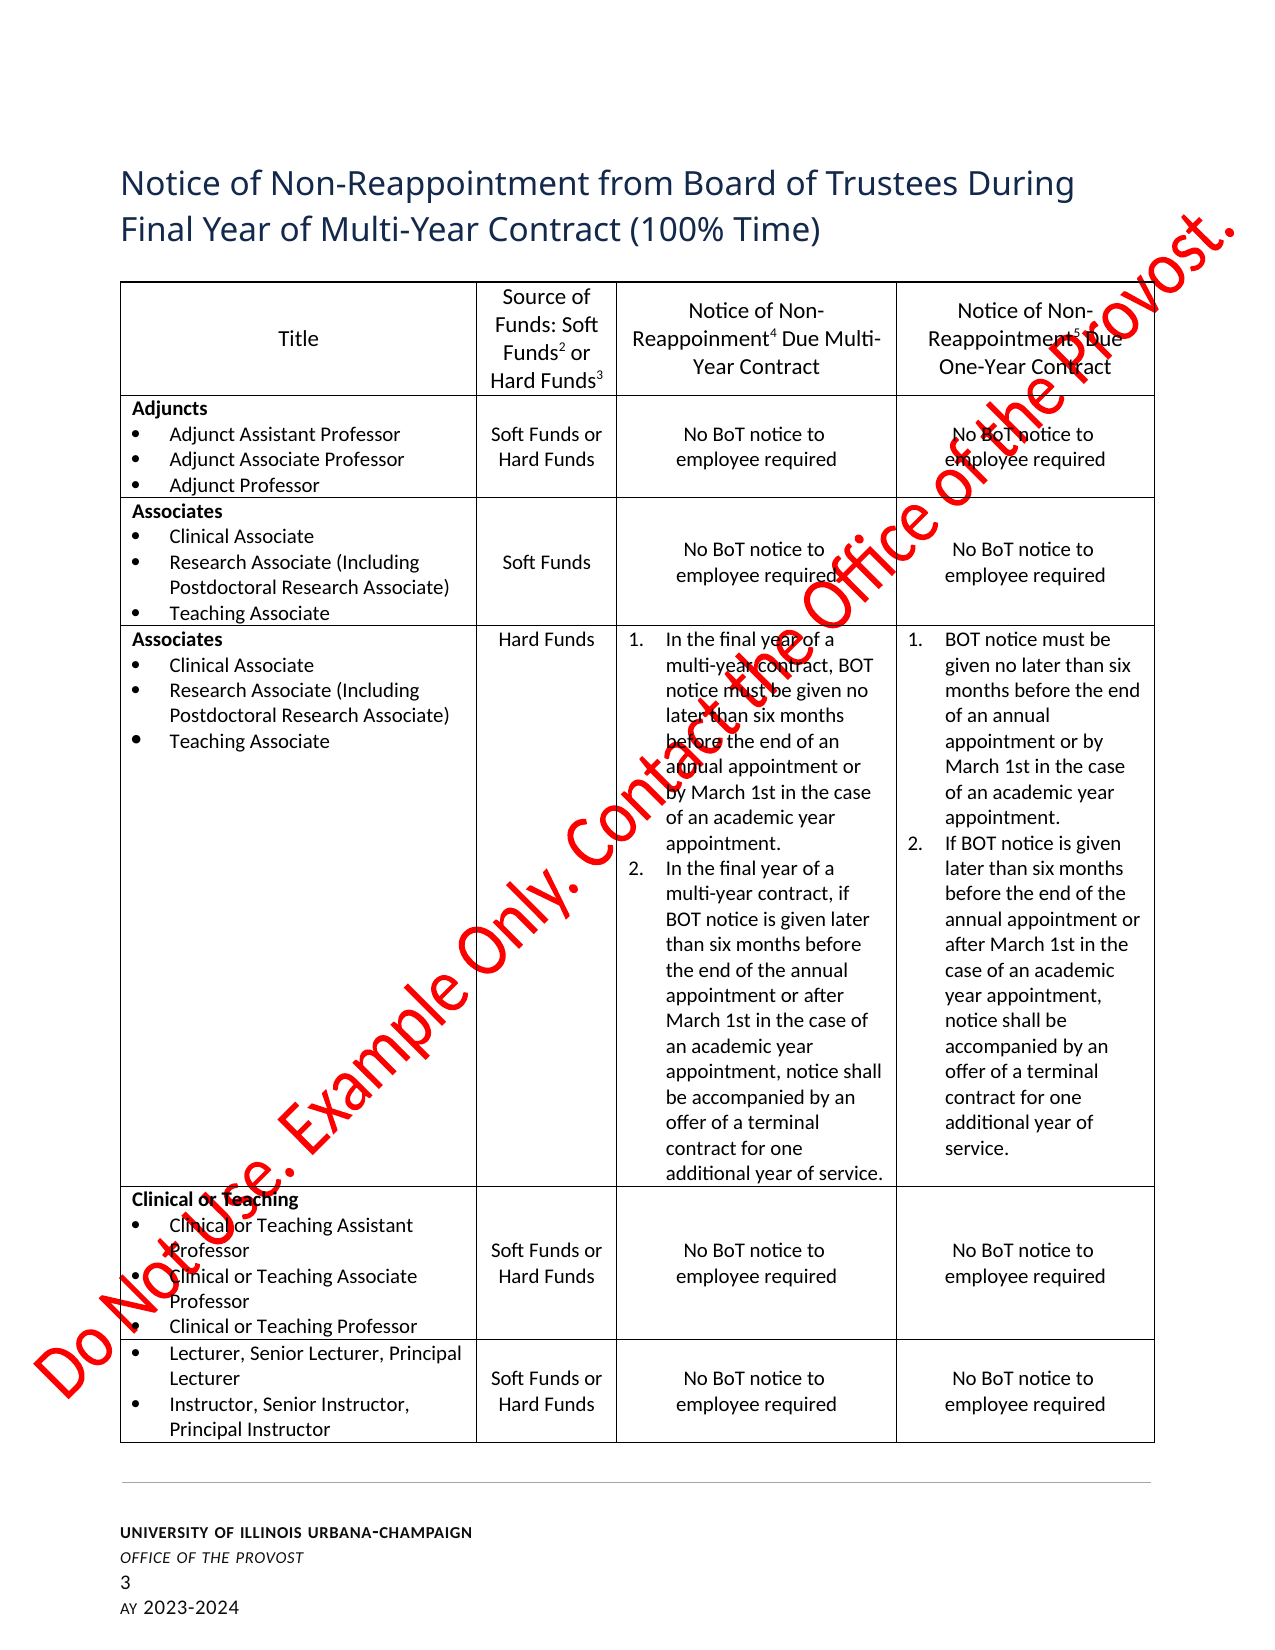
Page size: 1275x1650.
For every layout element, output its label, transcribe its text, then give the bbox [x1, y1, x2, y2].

table_cell No BoT notice to employee required [617, 1340, 896, 1442]
table_header Notice of Non-Reappoinment4 Due Multi-Year Contract [617, 283, 896, 394]
table_header Notice of Non-Reappointment5 Due One-Year Contract [897, 283, 1154, 394]
table_cell Soft Funds or Hard Funds [477, 396, 616, 497]
table_cell Soft Funds [477, 498, 616, 625]
table_cell Hard Funds [477, 626, 616, 1186]
table_cell No BoT notice to employee required [897, 1187, 1154, 1339]
table_cell No BoT notice to employee required [617, 1187, 896, 1339]
table_cell No BoT notice to employee required [617, 396, 896, 497]
table_cell No BoT notice to employee required [897, 498, 1154, 625]
table_cell No BoT notice to employee required [617, 498, 896, 625]
table_cell Lecturer, Senior Lecturer, Principal Lecturer Instructor, Senior Instructor, Principal Instructor [121, 1340, 476, 1442]
table_cell Soft Funds or Hard Funds [477, 1187, 616, 1339]
table_header Source of Funds: Soft Funds2 or Hard Funds3 [477, 283, 616, 394]
table_cell Associates Clinical Associate Research Associate (Including Postdoctoral Research Associate) Teaching Associate [121, 498, 476, 625]
table_cell Adjuncts Adjunct Assistant Professor Adjunct Associate Professor Adjunct Professor [121, 396, 476, 497]
table_cell No BoT notice to employee required [897, 396, 1154, 497]
subtitle Notice of Non-Reappointment from Board of Trustees During Final Year of Multi-Year Contract (100% Time) [120, 160, 1155, 251]
table_cell No BoT notice to employee required [897, 1340, 1154, 1442]
table_cell Associates Clinical Associate Research Associate (Including Postdoctoral Research Associate) Teaching Associate [121, 626, 476, 1186]
table_header Title [121, 283, 476, 394]
table_cell Soft Funds or Hard Funds [477, 1340, 616, 1442]
table_cell Clinical or Teaching Clinical or Teaching Assistant Professor Clinical or Teaching Associate Professor Clinical or Teaching Professor [121, 1187, 476, 1339]
